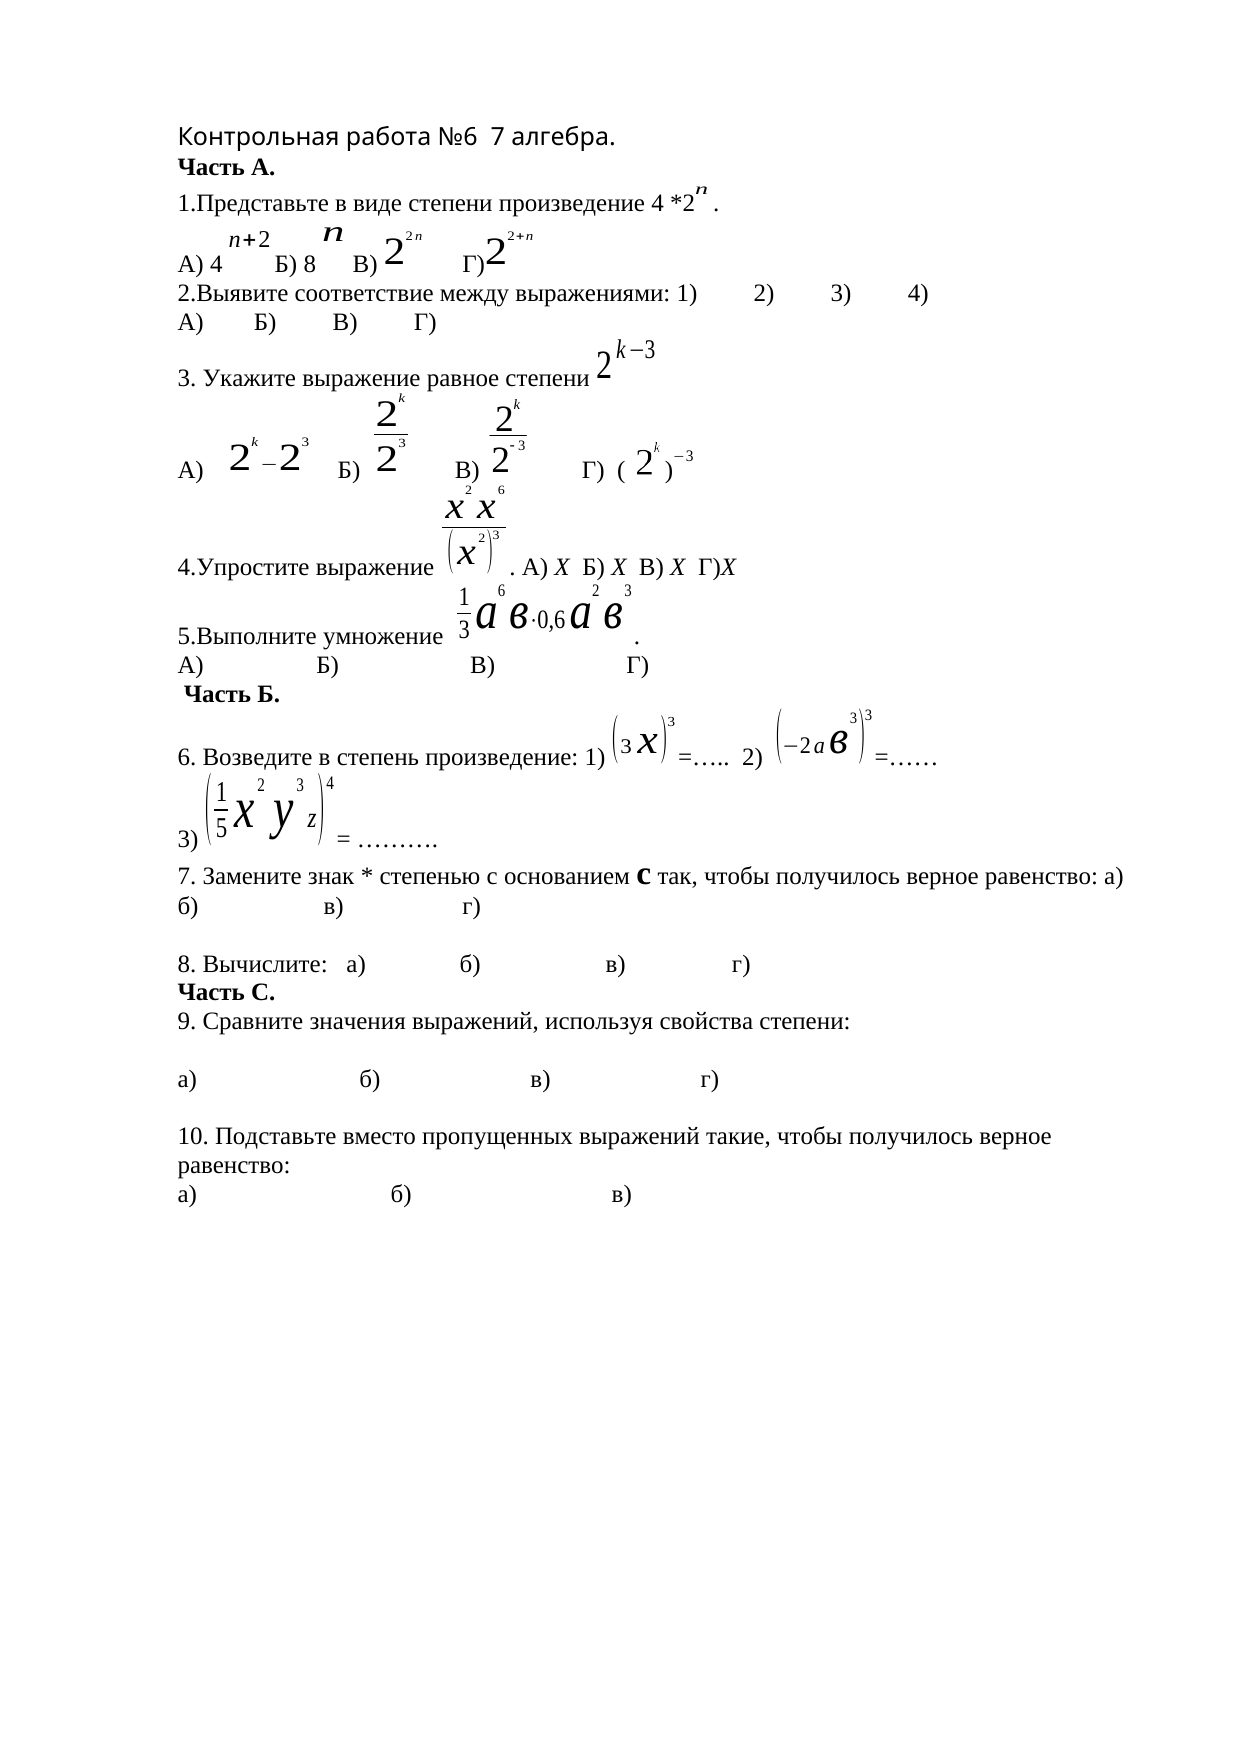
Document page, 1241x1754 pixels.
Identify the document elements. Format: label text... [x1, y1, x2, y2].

text а) б) в) г) [177, 1064, 1152, 1092]
text 8. Вычислите: а) б) в) г) [177, 949, 1152, 977]
text Часть Б. [177, 679, 1152, 707]
text 9. Сравните значения выражений, используя свойства степени: [177, 1006, 1152, 1035]
text а) б) в) [177, 1179, 1152, 1207]
text А) Б) В) Г) [177, 307, 1152, 336]
text 6. Возведите в степень произведение: 1) =….. 2) =…… [177, 707, 1152, 771]
text 1.Представьте в виде степени произведение 4 *2. [177, 181, 1152, 217]
text 2.Выявите соответствие между выражениями: 1) 2) 3) 4) [177, 278, 1152, 307]
text А) Б) В) Г) [177, 650, 1152, 679]
text 10. Подставьте вместо пропущенных выражений такие, чтобы получилось верное равенство: [177, 1121, 1152, 1179]
text 4.Упростите выражение . А) Х Б) Х В) Х Г)Х [177, 484, 1152, 581]
text 5.Выполните умножение . [177, 581, 1152, 650]
text Контрольная работа №6 7 алгебра. [177, 118, 1152, 152]
text 3. Укажите выражение равное степени [177, 336, 1152, 392]
text 3) = ………. [177, 771, 1152, 853]
text Часть А. [177, 152, 1152, 181]
text А) Б) В) Г) ( ) [177, 392, 1152, 484]
text 7. Замените знак * степенью с основанием с так, чтобы получилось верное равенство: а) б) в) г) [177, 853, 1152, 920]
text Часть С. [177, 977, 1152, 1006]
text А) 4 Б) 8 В) Г) [177, 217, 1152, 278]
